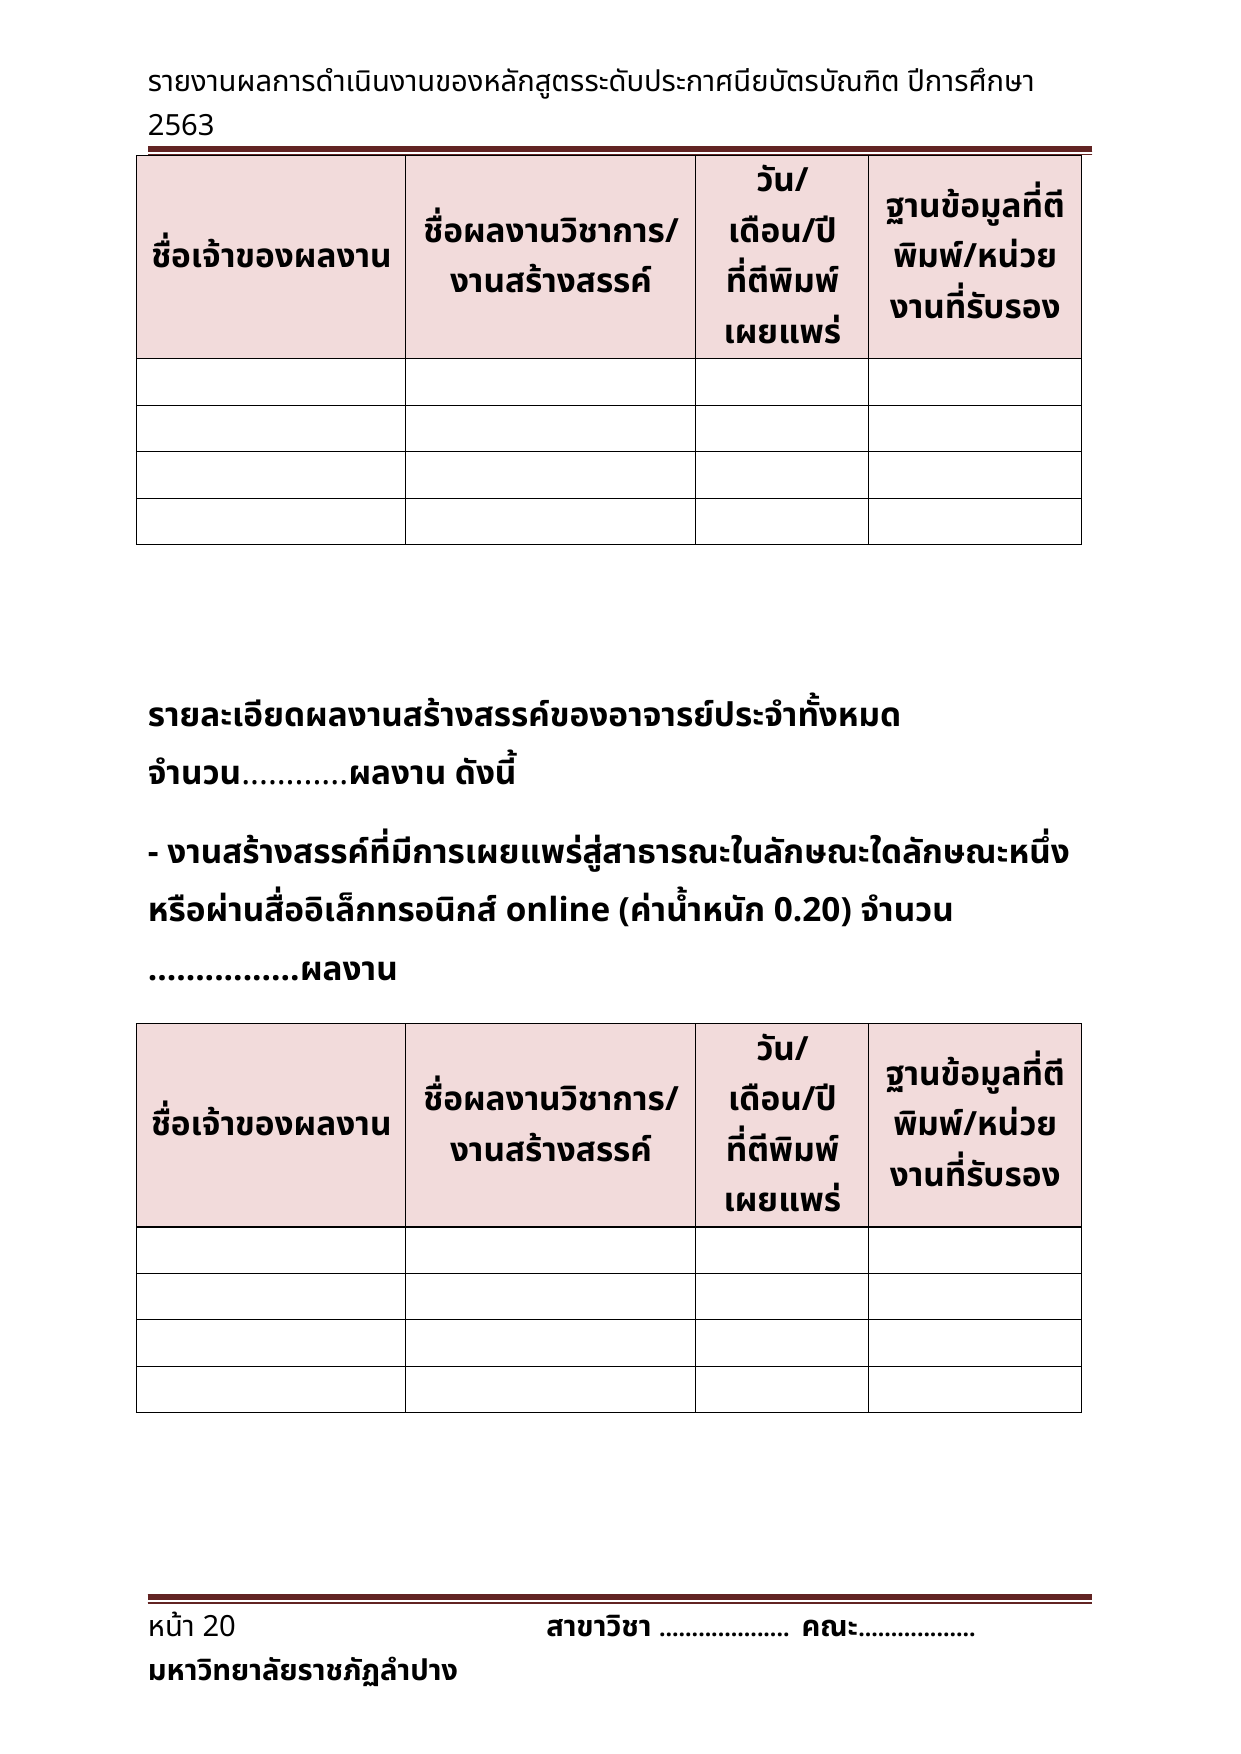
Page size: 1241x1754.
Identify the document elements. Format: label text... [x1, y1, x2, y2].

table_header วัน/เดือน/ปี ที่ตีพิมพ์เผยแพร่ [696, 1024, 868, 1226]
table_header ฐานข้อมูลที่ตีพิมพ์/หน่วยงานที่รับรอง [869, 1024, 1081, 1226]
table_cell [696, 1228, 868, 1273]
table_cell [869, 499, 1081, 544]
table_cell [696, 406, 868, 451]
table_cell [696, 1367, 868, 1412]
table_cell [406, 452, 695, 498]
table_header ชื่อเจ้าของผลงาน [137, 1024, 405, 1226]
table_cell [696, 1320, 868, 1366]
table_header ชื่อเจ้าของผลงาน [137, 156, 405, 358]
table_cell [137, 1367, 405, 1412]
table_cell [137, 359, 405, 405]
table_cell [406, 499, 695, 544]
table_cell [137, 1228, 405, 1273]
table_header ฐานข้อมูลที่ตีพิมพ์/หน่วยงานที่รับรอง [869, 156, 1081, 358]
table_cell [869, 1367, 1081, 1412]
text - งานสร้างสรรค์ที่มีการเผยแพร่สู่สาธารณะในลักษณะใดลักษณะหนึ่ง หรือผ่านสื่ออิเล็กทรอนิกส์ online (ค่าน้ำหนัก 0.20) จำนวน ................ผลงาน [148, 828, 1092, 995]
table_cell [869, 452, 1081, 498]
table_cell [696, 452, 868, 498]
table_cell [869, 359, 1081, 405]
table_cell [696, 1274, 868, 1319]
table_cell [869, 1228, 1081, 1273]
table_cell [137, 452, 405, 498]
table_cell [406, 1320, 695, 1366]
table_cell [406, 1228, 695, 1273]
table_cell [869, 1320, 1081, 1366]
table_cell [869, 1274, 1081, 1319]
table_header วัน/เดือน/ปี ที่ตีพิมพ์เผยแพร่ [696, 156, 868, 358]
table_cell [406, 1274, 695, 1319]
table_cell [869, 406, 1081, 451]
table_cell [696, 499, 868, 544]
table_header ชื่อผลงานวิชาการ/ งานสร้างสรรค์ [406, 156, 695, 358]
table_cell [137, 1320, 405, 1366]
text รายละเอียดผลงานสร้างสรรค์ของอาจารย์ประจำทั้งหมด จำนวน............ผลงาน ดังนี้ [148, 691, 1092, 800]
table_cell [137, 406, 405, 451]
table_cell [137, 1274, 405, 1319]
table_cell [406, 406, 695, 451]
table_cell [406, 1367, 695, 1412]
table_cell [696, 359, 868, 405]
table_cell [406, 359, 695, 405]
table_cell [137, 499, 405, 544]
table_header ชื่อผลงานวิชาการ/ งานสร้างสรรค์ [406, 1024, 695, 1226]
